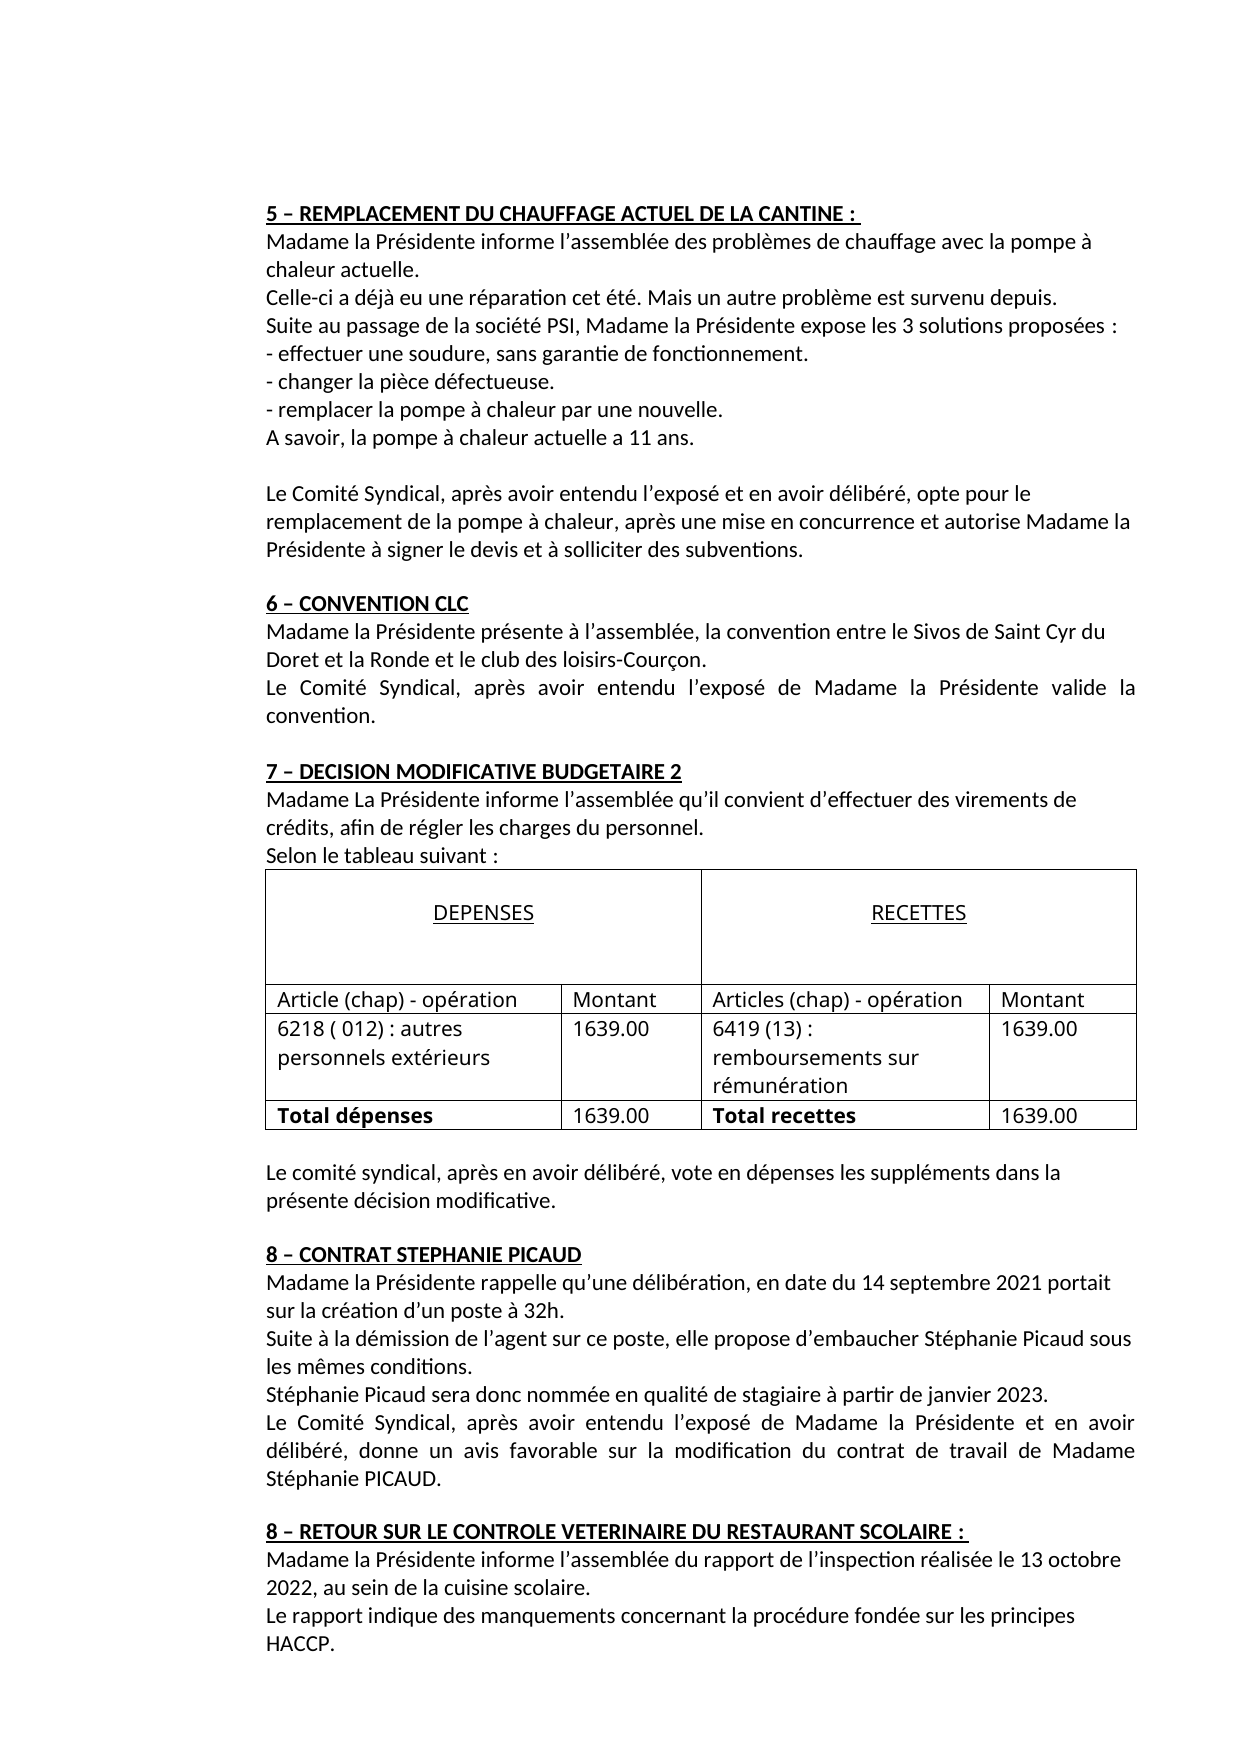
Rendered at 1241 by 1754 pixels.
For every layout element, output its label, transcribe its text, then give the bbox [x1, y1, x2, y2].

text Selon le tableau suivant : [266, 841, 1137, 869]
table_cell 1639.00 [990, 1101, 1136, 1129]
text 8 – CONTRAT STEPHANIE PICAUD [266, 1240, 1137, 1268]
table_header DEPENSES [266, 870, 701, 984]
text Madame la Présidente rappelle qu’une délibération, en date du 14 septembre 2021 portait sur la création d’un poste à 32h. Suite à la démission de l’agent sur ce poste, elle propose d’embaucher Stéphanie Picaud sous les mêmes conditions. Stéphanie Picaud sera donc nommée en qualité de stagiaire à partir de janvier 2023. [266, 1268, 1137, 1408]
table_cell Total dépenses [266, 1101, 561, 1129]
text 7 – DECISION MODIFICATIVE BUDGETAIRE 2 [266, 757, 1137, 785]
text A savoir, la pompe à chaleur actuelle a 11 ans. [266, 423, 1137, 451]
text Le comité syndical, après en avoir délibéré, vote en dépenses les suppléments dans la présente décision modificative. [266, 1158, 1137, 1214]
table_cell Montant [562, 985, 701, 1013]
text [266, 1517, 1137, 1657]
text Madame La Présidente informe l’assemblée qu’il convient d’effectuer des virements de crédits, afin de régler les charges du personnel. [266, 785, 1137, 841]
table_cell 1639.00 [562, 1014, 701, 1100]
table_cell Total recettes [702, 1101, 989, 1129]
text 5 – REMPLACEMENT DU CHAUFFAGE ACTUEL DE LA CANTINE : [266, 199, 1137, 227]
text Le Comité Syndical, après avoir entendu l’exposé de Madame la Présidente et en avoir délibéré, donne un avis favorable sur la modification du contrat de travail de Madame Stéphanie PICAUD. [266, 1408, 1137, 1492]
table_cell Article (chap) - opération [266, 985, 561, 1013]
text Le Comité Syndical, après avoir entendu l’exposé de Madame la Présidente valide la convention. [266, 673, 1137, 729]
table_cell Articles (chap) - opération [702, 985, 989, 1013]
table_cell 1639.00 [562, 1101, 701, 1129]
text - effectuer une soudure, sans garantie de fonctionnement. [266, 339, 1137, 367]
text 6 – CONVENTION CLC [266, 589, 1137, 617]
text - remplacer la pompe à chaleur par une nouvelle. [266, 395, 1137, 423]
text Madame la Présidente présente à l’assemblée, la convention entre le Sivos de Saint Cyr du Doret et la Ronde et le club des loisirs-Courçon. [266, 617, 1137, 673]
table_cell Montant [990, 985, 1136, 1013]
text Celle-ci a déjà eu une réparation cet été. Mais un autre problème est survenu depuis. [266, 283, 1137, 311]
table_cell 6419 (13) : remboursements sur rémunération [702, 1014, 989, 1100]
text Le Comité Syndical, après avoir entendu l’exposé et en avoir délibéré, opte pour le remplacement de la pompe à chaleur, après une mise en concurrence et autorise Madame la Présidente à signer le devis et à solliciter des subventions. [266, 479, 1137, 563]
text Madame la Présidente informe l’assemblée des problèmes de chauffage avec la pompe à chaleur actuelle. [266, 227, 1137, 283]
table_cell 1639.00 [990, 1014, 1136, 1100]
table_cell 6218 ( 012) : autres personnels extérieurs [266, 1014, 561, 1100]
text - changer la pièce défectueuse. [266, 367, 1137, 395]
text Suite au passage de la société PSI, Madame la Présidente expose les 3 solutions proposées : [266, 311, 1137, 339]
table_header RECETTES [702, 870, 1136, 984]
